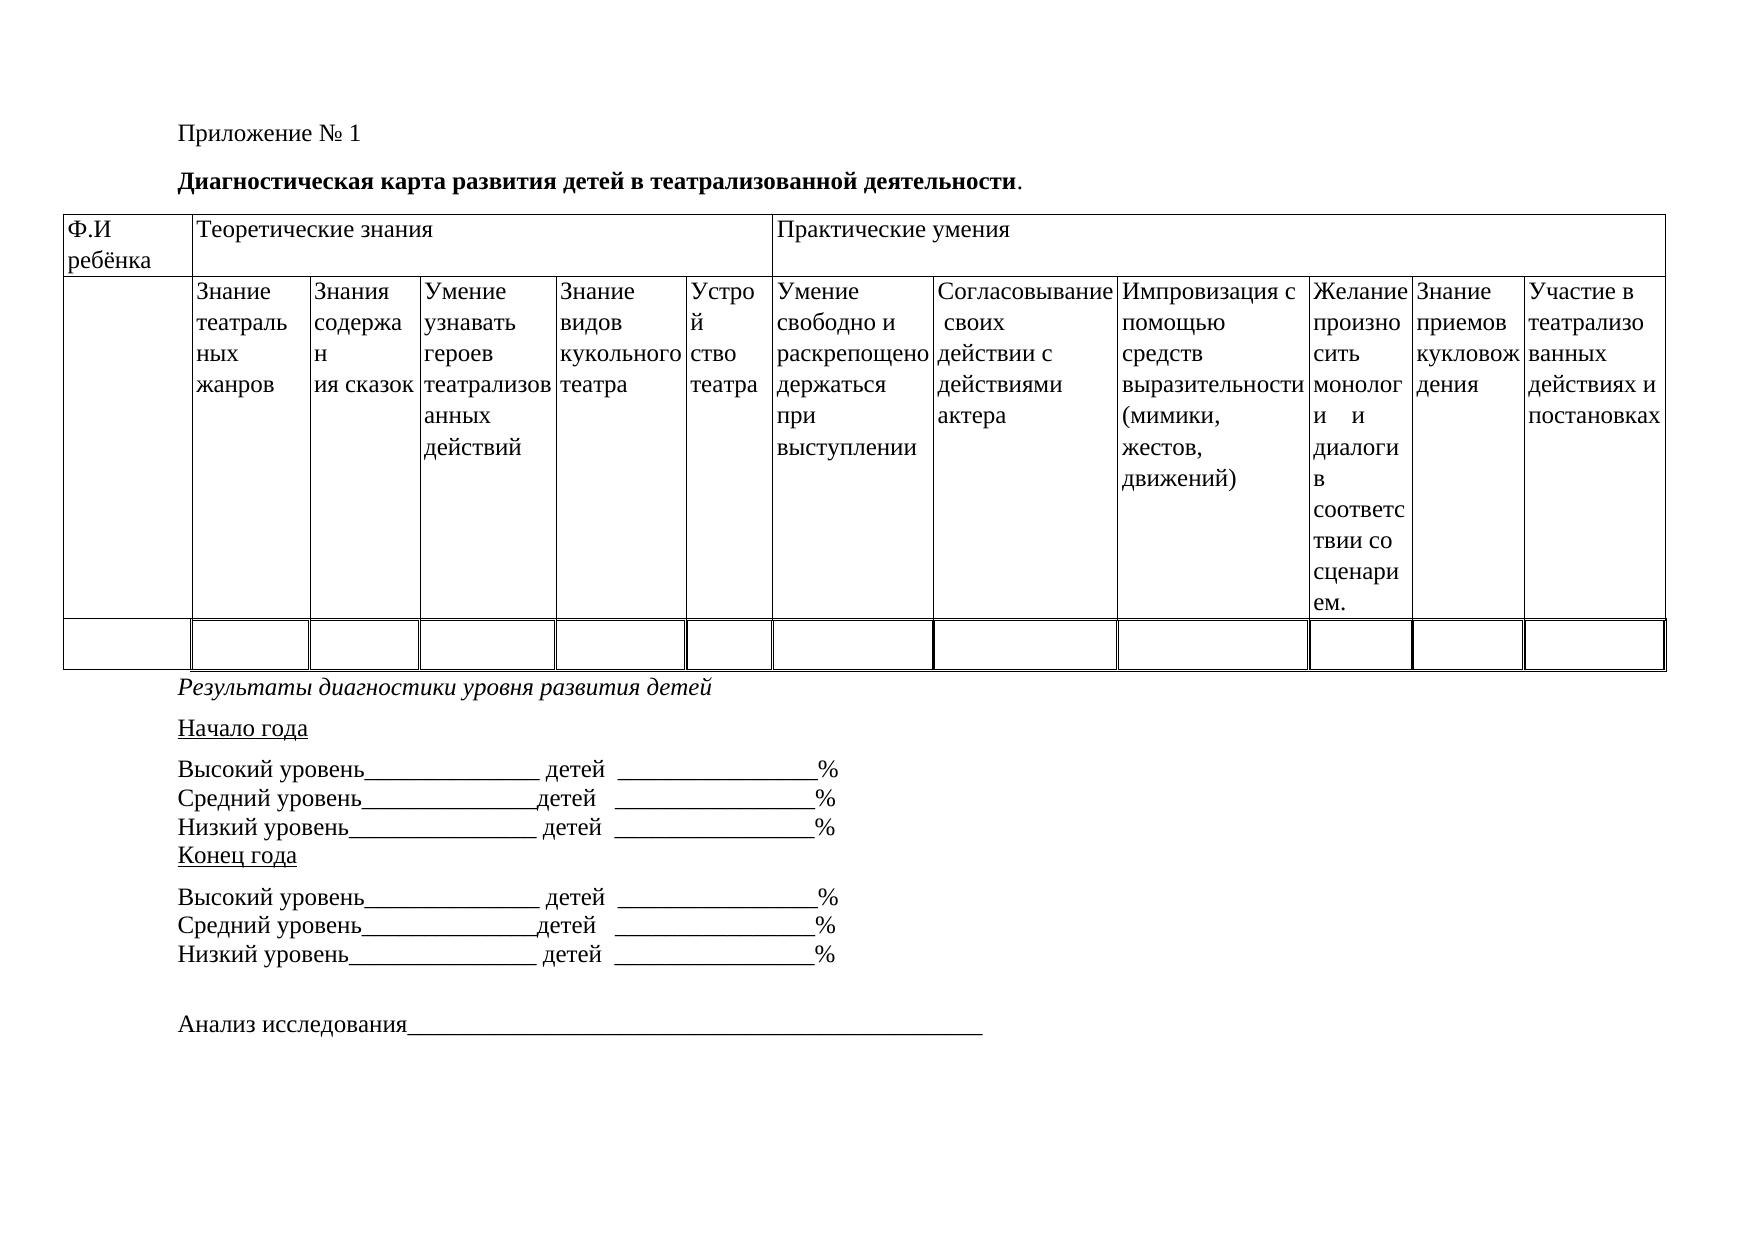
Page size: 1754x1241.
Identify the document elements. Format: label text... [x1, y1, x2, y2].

text Низкий уровень_______________ детей ________________% [177, 939, 1665, 968]
table_cell Знание театраль ных жанров [193, 277, 310, 618]
table_cell [1526, 621, 1663, 669]
table_cell Участие в театрализо ванных действиях и постановках [1525, 277, 1665, 618]
text Начало года [177, 713, 1665, 742]
table_cell Знания содержан ия сказок [311, 277, 420, 618]
text Средний уровень______________детей ________________% [177, 911, 1665, 939]
text Низкий уровень_______________ детей ________________% [177, 812, 1665, 841]
table_header Практические умения [773, 215, 1665, 276]
table_cell Импровизация с помощью средств выразительности (мимики, жестов, движений) [1118, 277, 1309, 618]
table_cell [64, 619, 190, 669]
text Средний уровень______________детей ________________% [177, 783, 1665, 812]
table_cell [557, 621, 684, 669]
table_cell [688, 621, 771, 669]
table_cell Умение свободно и раскрепощено держаться при выступлении [773, 277, 933, 618]
table_cell [1414, 621, 1522, 669]
text Результаты диагностики уровня развития детей [177, 672, 1665, 701]
table_cell [421, 621, 554, 669]
table_cell Знание приемов кукловож дения [1413, 277, 1524, 618]
table_cell [1119, 621, 1307, 669]
table_cell [193, 621, 308, 669]
text Приложение № 1 [177, 118, 1665, 147]
table_cell [1311, 621, 1411, 669]
table_cell Устрой ство театра [687, 277, 772, 618]
text Анализ исследования______________________________________________ [177, 1009, 1665, 1038]
text Высокий уровень______________ детей ________________% [177, 882, 1665, 911]
table_cell [774, 621, 932, 669]
table_cell Умение узнавать героев театрализов анных действий [421, 277, 556, 618]
table_cell Знание видов кукольного театра [557, 277, 686, 618]
table_cell [311, 621, 418, 669]
table_cell [935, 621, 1116, 669]
text Конец года [177, 841, 1665, 869]
table_header Теоретические знания [193, 215, 772, 276]
text Диагностическая карта развития детей в театрализованной деятельности. [177, 166, 1665, 194]
text Высокий уровень______________ детей ________________% [177, 754, 1665, 783]
table_cell [64, 277, 192, 618]
table_cell Согласовывание своих действии с действиями актера [934, 277, 1117, 618]
table_header Ф.И ребёнка [64, 215, 192, 276]
table_cell Желание произно сить монолог и и диалоги в соответс твии со сценари ем. [1310, 277, 1412, 618]
